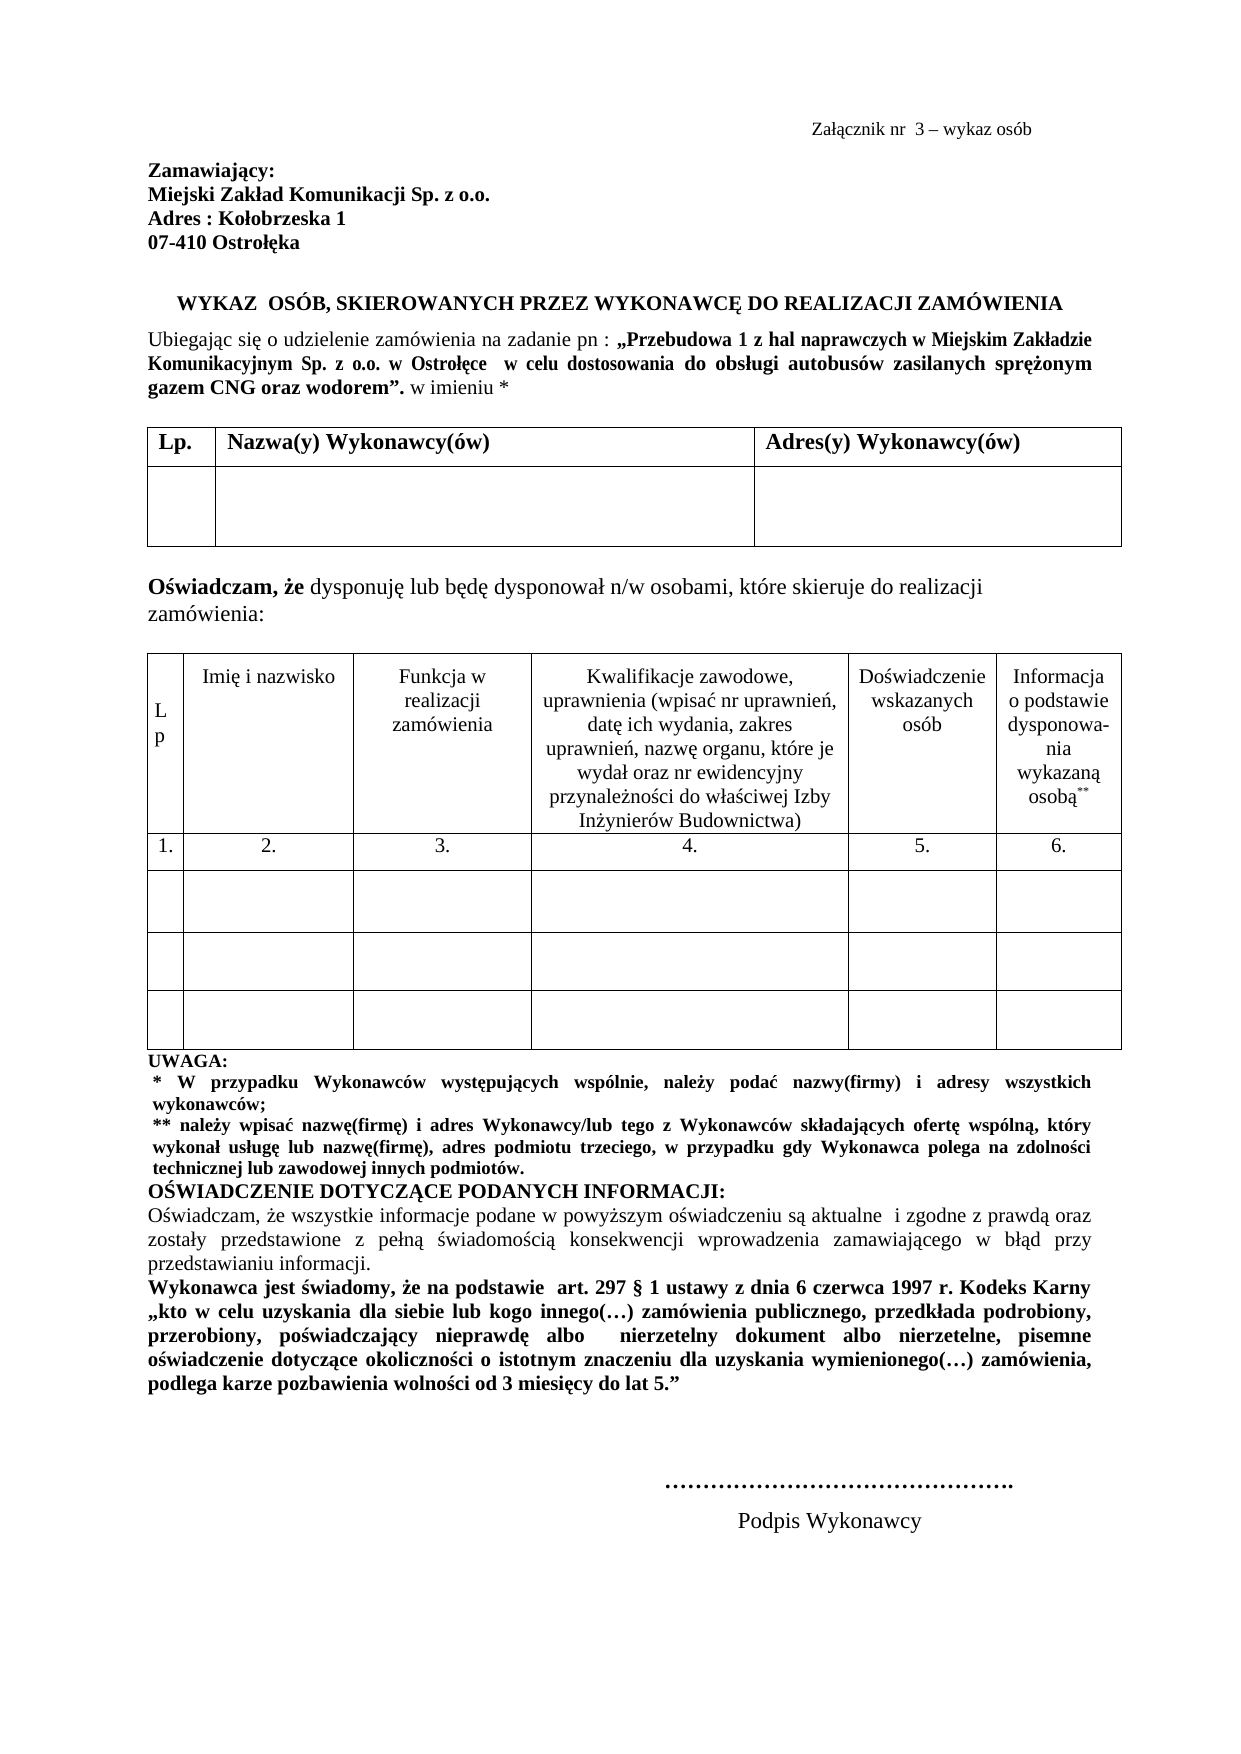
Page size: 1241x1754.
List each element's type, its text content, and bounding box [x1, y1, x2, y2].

table_cell [849, 933, 996, 990]
table_cell [532, 991, 848, 1048]
table_cell 6. [997, 834, 1121, 869]
table_header Lp [148, 654, 183, 832]
table_cell [148, 933, 183, 990]
table_cell [997, 871, 1121, 932]
text ………………………………………. [590, 1467, 1093, 1494]
table_cell [755, 467, 1121, 546]
text Wykonawca jest świadomy, że na podstawie art. 297 § 1 ustawy z dnia 6 czerwca 1997 r. Kodeks Karny „kto w celu uzyskania dla siebie lub kogo innego(…) zamówienia publicznego, przedkłada podrobiony, przerobiony, poświadczający nieprawdę albo nierzetelny dokument albo nierzetelne, pisemne oświadczenie dotyczące okoliczności o istotnym znaczeniu dla uzyskania wymienionego(…) zamówienia, podlega karze pozbawienia wolności od 3 miesięcy do lat 5.” [148, 1275, 1093, 1395]
table_header Adres(y) Wykonawcy(ów) [755, 428, 1121, 466]
table_cell [532, 871, 848, 932]
table_cell [849, 871, 996, 932]
table_cell [148, 871, 183, 932]
table_cell [849, 991, 996, 1048]
table_cell [216, 467, 754, 546]
table_header Kwalifikacje zawodowe, uprawnienia (wpisać nr uprawnień, datę ich wydania, zakres uprawnień, nazwę organu, które je wydał oraz nr ewidencyjny przynależności do właściwej Izby Inżynierów Budownictwa) [532, 654, 848, 832]
text Oświadczam, że dysponuję lub będę dysponował n/w osobami, które skieruje do realizacji zamówienia: [148, 573, 1093, 626]
text Zamawiający: [148, 158, 1093, 182]
table_header Doświadczenie wskazanych osób [849, 654, 996, 832]
table_cell [148, 467, 215, 546]
table_header Imię i nazwisko [184, 654, 353, 832]
text * W przypadku Wykonawców występujących wspólnie, należy podać nazwy(firmy) i adresy wszystkich wykonawców; [152, 1071, 1093, 1114]
table_header Nazwa(y) Wykonawcy(ów) [216, 428, 754, 466]
text OŚWIADCZENIE DOTYCZĄCE PODANYCH INFORMACJI: [148, 1179, 1093, 1203]
table_cell [354, 933, 531, 990]
table_cell [184, 991, 353, 1048]
table_header Lp. [148, 428, 215, 466]
text Załącznik nr 3 – wykaz osób [738, 118, 1093, 140]
table_cell [997, 933, 1121, 990]
table_cell [184, 871, 353, 932]
text Podpis Wykonawcy [738, 1507, 1093, 1533]
table_cell [354, 991, 531, 1048]
text Adres : Kołobrzeska 1 [148, 206, 1093, 230]
table_cell 4. [532, 834, 848, 869]
text Miejski Zakład Komunikacji Sp. z o.o. [148, 182, 1093, 206]
text UWAGA: [148, 1050, 1093, 1071]
table_cell 5. [849, 834, 996, 869]
text WYKAZ OSÓB, SKIEROWANYCH PRZEZ WYKONAWCĘ DO REALIZACJI ZAMÓWIENIA [148, 290, 1093, 314]
table_header Funkcja w realizacji zamówienia [354, 654, 531, 832]
table_header Informacja o podstawie dysponowa-nia wykazaną osobą** [997, 654, 1121, 832]
table_cell [532, 933, 848, 990]
text Oświadczam, że wszystkie informacje podane w powyższym oświadczeniu są aktualne i zgodne z prawdą oraz zostały przedstawione z pełną świadomością konsekwencji wprowadzenia zamawiającego w błąd przy przedstawianiu informacji. [148, 1203, 1093, 1275]
text 07-410 Ostrołęka [148, 230, 1093, 254]
table_cell [148, 991, 183, 1048]
table_cell 2. [184, 834, 353, 869]
text ** należy wpisać nazwę(firmę) i adres Wykonawcy/lub tego z Wykonawców składających ofertę wspólną, który wykonał usługę lub nazwę(firmę), adres podmiotu trzeciego, w przypadku gdy Wykonawca polega na zdolności technicznej lub zawodowej innych podmiotów. [152, 1114, 1093, 1179]
text Ubiegając się o udzielenie zamówienia na zadanie pn : „Przebudowa 1 z hal naprawczych w Miejskim Zakładzie Komunikacyjnym Sp. z o.o. w Ostrołęce w celu dostosowania do obsługi autobusów zasilanych sprężonym gazem CNG oraz wodorem”. w imieniu * [148, 326, 1093, 399]
table_cell 3. [354, 834, 531, 869]
table_cell [997, 991, 1121, 1048]
table_cell [354, 871, 531, 932]
table_cell 1. [148, 834, 183, 869]
table_cell [184, 933, 353, 990]
